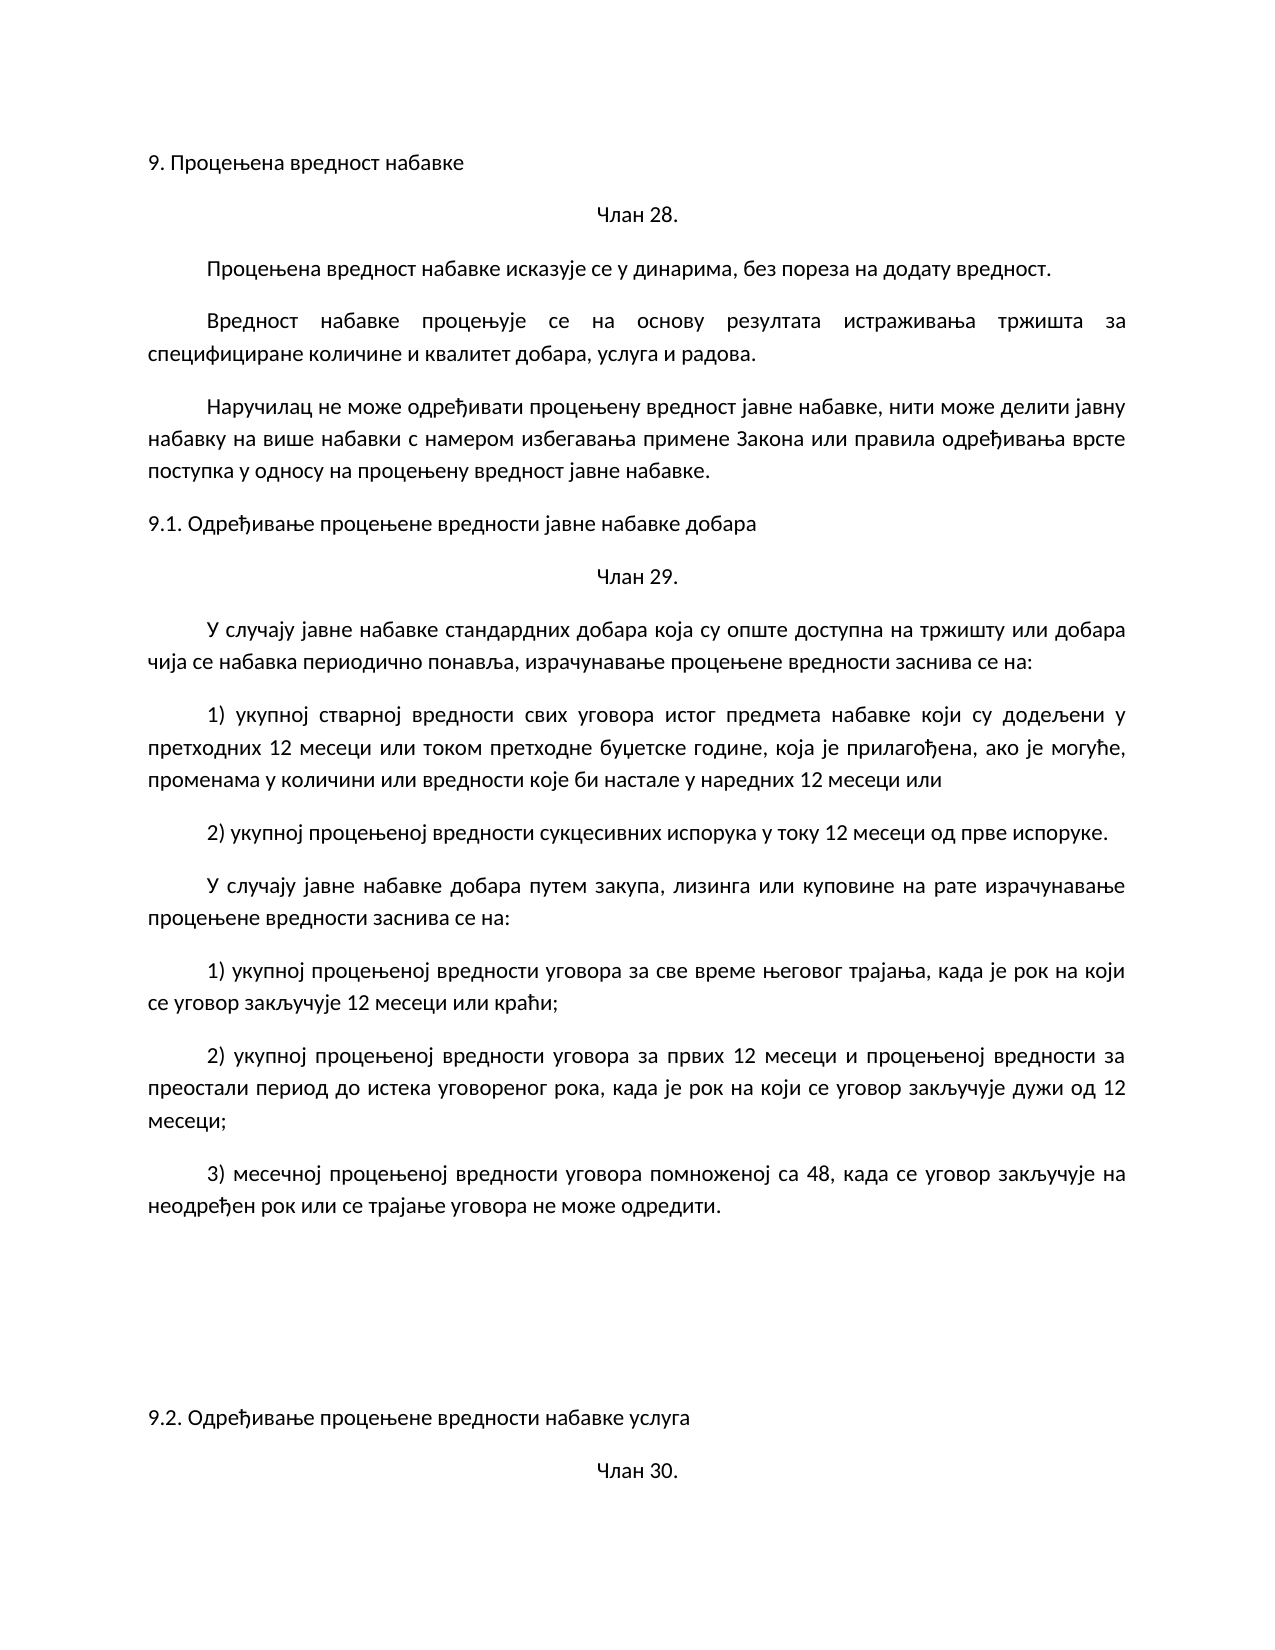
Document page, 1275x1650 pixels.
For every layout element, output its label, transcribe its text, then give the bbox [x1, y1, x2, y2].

text 1) укупној процењеној вредности уговора за све време његовог трајања, када је рок на који се уговор закључује 12 месеци или краћи; [148, 956, 1127, 1016]
text У случају јавне набавке добара путем закупа, лизинга или куповине на рате израчунавање процењене вредности заснива се на: [148, 871, 1127, 931]
text Наручилац не може одређивати процењену вредност јавне набавке, нити може делити јавну набавку на више набавки с намером избегавања примене Закона или правила oдређивања врсте поступка у односу на процењену вредност јавне набавке. [148, 392, 1127, 484]
text 9.1. Одређивање процењене вредности јавне набавке добара [148, 509, 1127, 537]
text Члан 29. [148, 562, 1127, 590]
text 9.2. Одређивање процењене вредности набавке услуга [148, 1403, 1127, 1431]
text Процењена вредност набавке исказује се у динарима, без пореза на додату вредност. [148, 254, 1127, 282]
text 2) укупној процењеној вредности уговора за првих 12 месеци и процењеној вредности за преостали период до истека уговореног рока, када је рок на који се уговор закључује дужи од 12 месеци; [148, 1041, 1127, 1134]
text 1) укупној стварној вредности свих уговора истог предмета набавке који су додељени у претходних 12 месеци или током претходне буџетске године, која је прилагођена, ако је могуће, променама у количини или вредности које би настале у наредних 12 месеци или [148, 701, 1127, 793]
text У случају јавне набавке стандардних добара која су опште доступна на тржишту или добара чија се набавка периодично понавља, израчунавање процењене вредности заснива се на: [148, 615, 1127, 676]
text Члан 28. [148, 201, 1127, 229]
text 3) месечној процењеној вредности уговора помноженој са 48, када се уговор закључује на неодређен рок или се трајање уговора не може одредити. [148, 1159, 1127, 1219]
text Вредност набавке процењује се на основу резултата истраживања тржишта за специфициране количине и квалитет добара, услуга и радова. [148, 307, 1127, 367]
text 9. Процењена вредност набавке [148, 148, 1127, 176]
text Члан 30. [148, 1456, 1127, 1484]
text 2) укупној процењеној вредности сукцесивних испорука у току 12 месеци од прве испоруке. [148, 818, 1127, 846]
